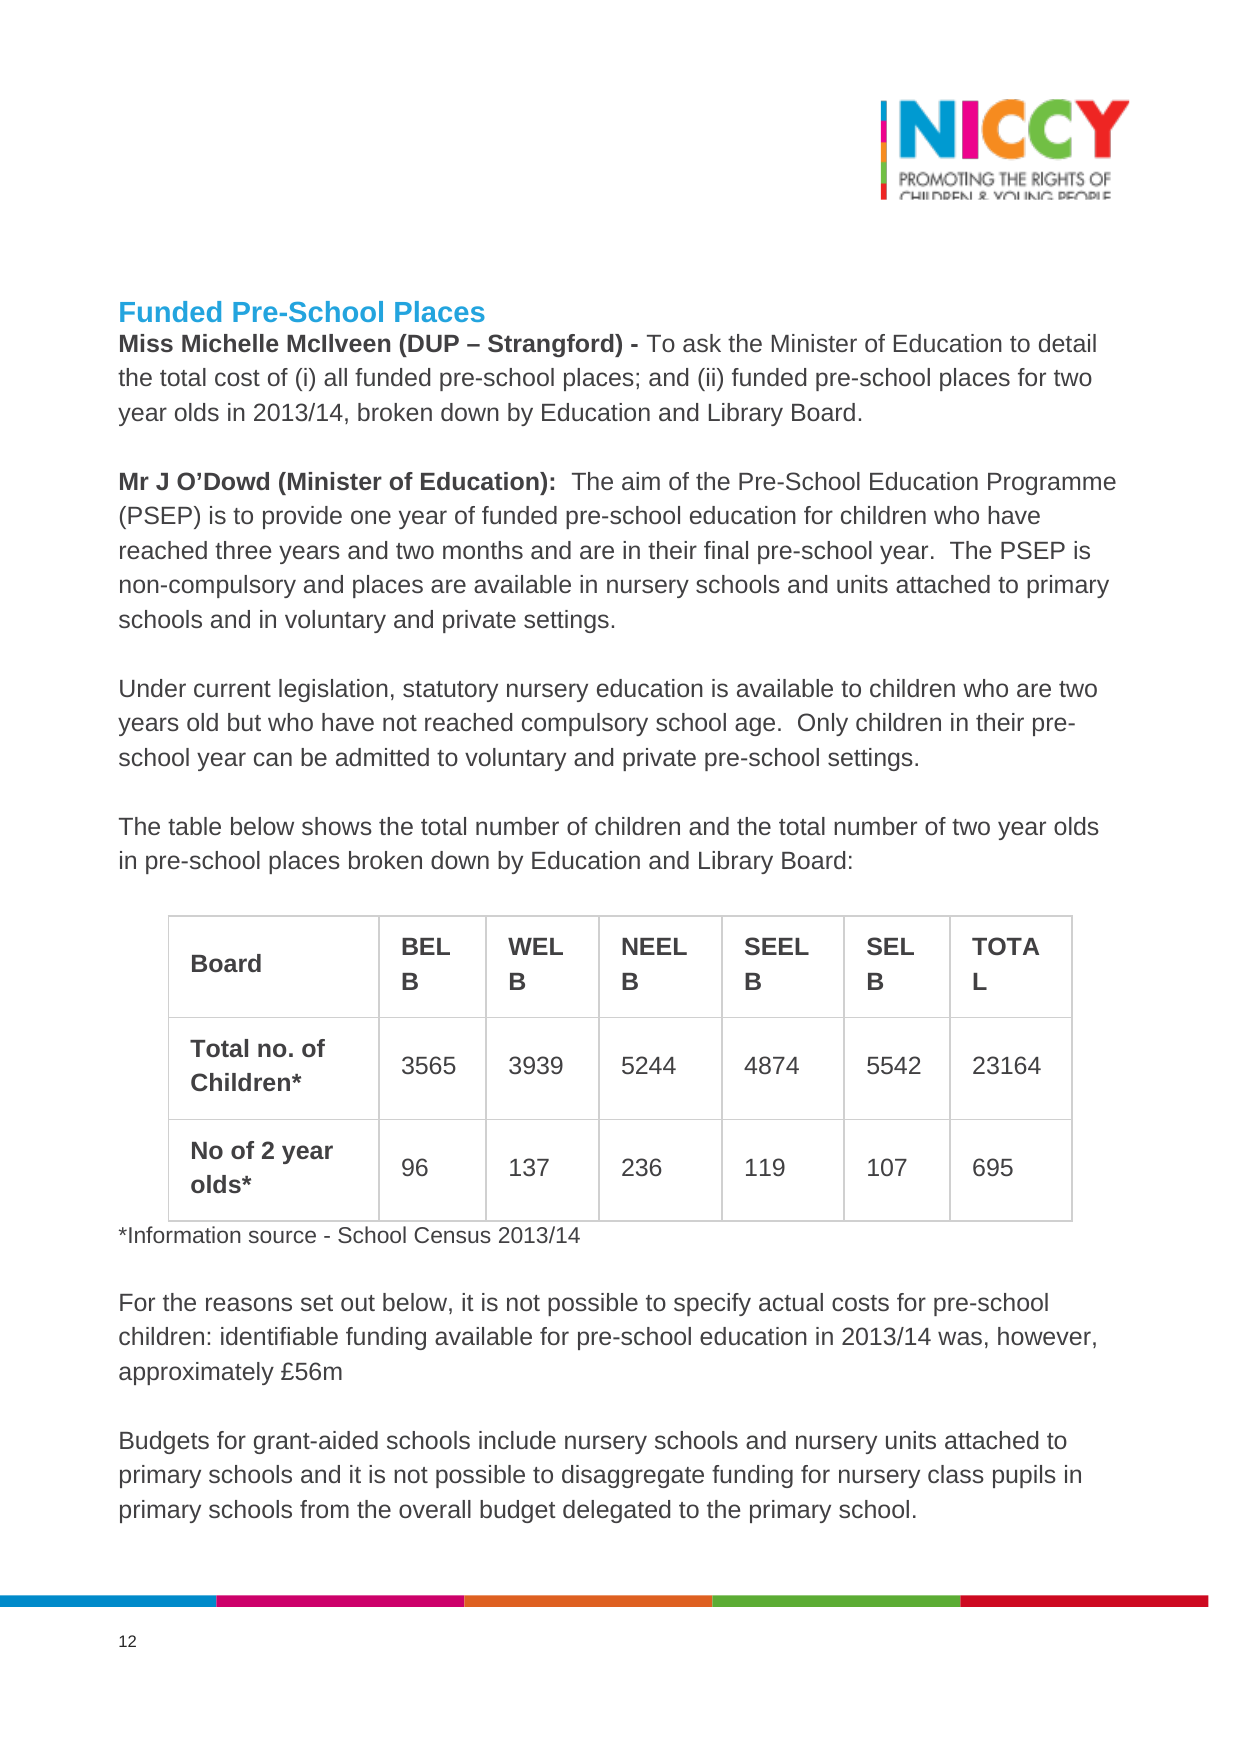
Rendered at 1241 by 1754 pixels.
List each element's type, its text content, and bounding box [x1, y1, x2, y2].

table_cell 3565 [380, 1018, 485, 1118]
text The table below shows the total number of children and the total number of two year olds in pre-school places broken down by Education and Library Board: [118, 812, 1122, 875]
table_header Board [169, 917, 378, 1017]
table_header NEELB [600, 917, 721, 1017]
table_cell 107 [845, 1120, 949, 1220]
table_cell 695 [951, 1120, 1071, 1220]
text Miss Michelle McIlveen (DUP – Strangford) - To ask the Minister of Education to detail the total cost of (i) all funded pre-school places; and (ii) funded pre-school places for two year olds in 2013/14, broken down by Education and Library Board. [118, 329, 1122, 427]
text *Information source - School Census 2013/14 [118, 1222, 1122, 1248]
table_cell 4874 [723, 1018, 843, 1118]
table_header TOTAL [951, 917, 1071, 1017]
table_header SEELB [723, 917, 843, 1017]
table_cell No of 2 year olds* [169, 1120, 378, 1220]
table_cell 96 [380, 1120, 485, 1220]
subtitle Funded Pre-School Places [118, 295, 1122, 329]
table_cell Total no. of Children* [169, 1018, 378, 1118]
table_cell 137 [487, 1120, 598, 1220]
table_header SELB [845, 917, 949, 1017]
table_header BELB [380, 917, 485, 1017]
text Under current legislation, statutory nursery education is available to children who are two years old but who have not reached compulsory school age. Only children in their pre-school year can be admitted to voluntary and private pre-school settings. [118, 674, 1122, 771]
text Mr J O’Dowd (Minister of Education): The aim of the Pre-School Education Programme (PSEP) is to provide one year of funded pre-school education for children who have reached three years and two months and are in their final pre-school year. The PSEP is non-compulsory and places are available in nursery schools and units attached to primary schools and in voluntary and private settings. [118, 467, 1122, 633]
table_cell 236 [600, 1120, 721, 1220]
text Budgets for grant-aided schools include nursery schools and nursery units attached to primary schools and it is not possible to disaggregate funding for nursery class pupils in primary schools from the overall budget delegated to the primary school. [118, 1426, 1122, 1523]
table_cell 5542 [845, 1018, 949, 1118]
table_cell 5244 [600, 1018, 721, 1118]
text For the reasons set out below, it is not possible to specify actual costs for pre-school children: identifiable funding available for pre-school education in 2013/14 was, however, approximately £56m [118, 1288, 1122, 1386]
table_cell 119 [723, 1120, 843, 1220]
table_cell 23164 [951, 1018, 1071, 1118]
table_cell 3939 [487, 1018, 598, 1118]
table_header WELB [487, 917, 598, 1017]
